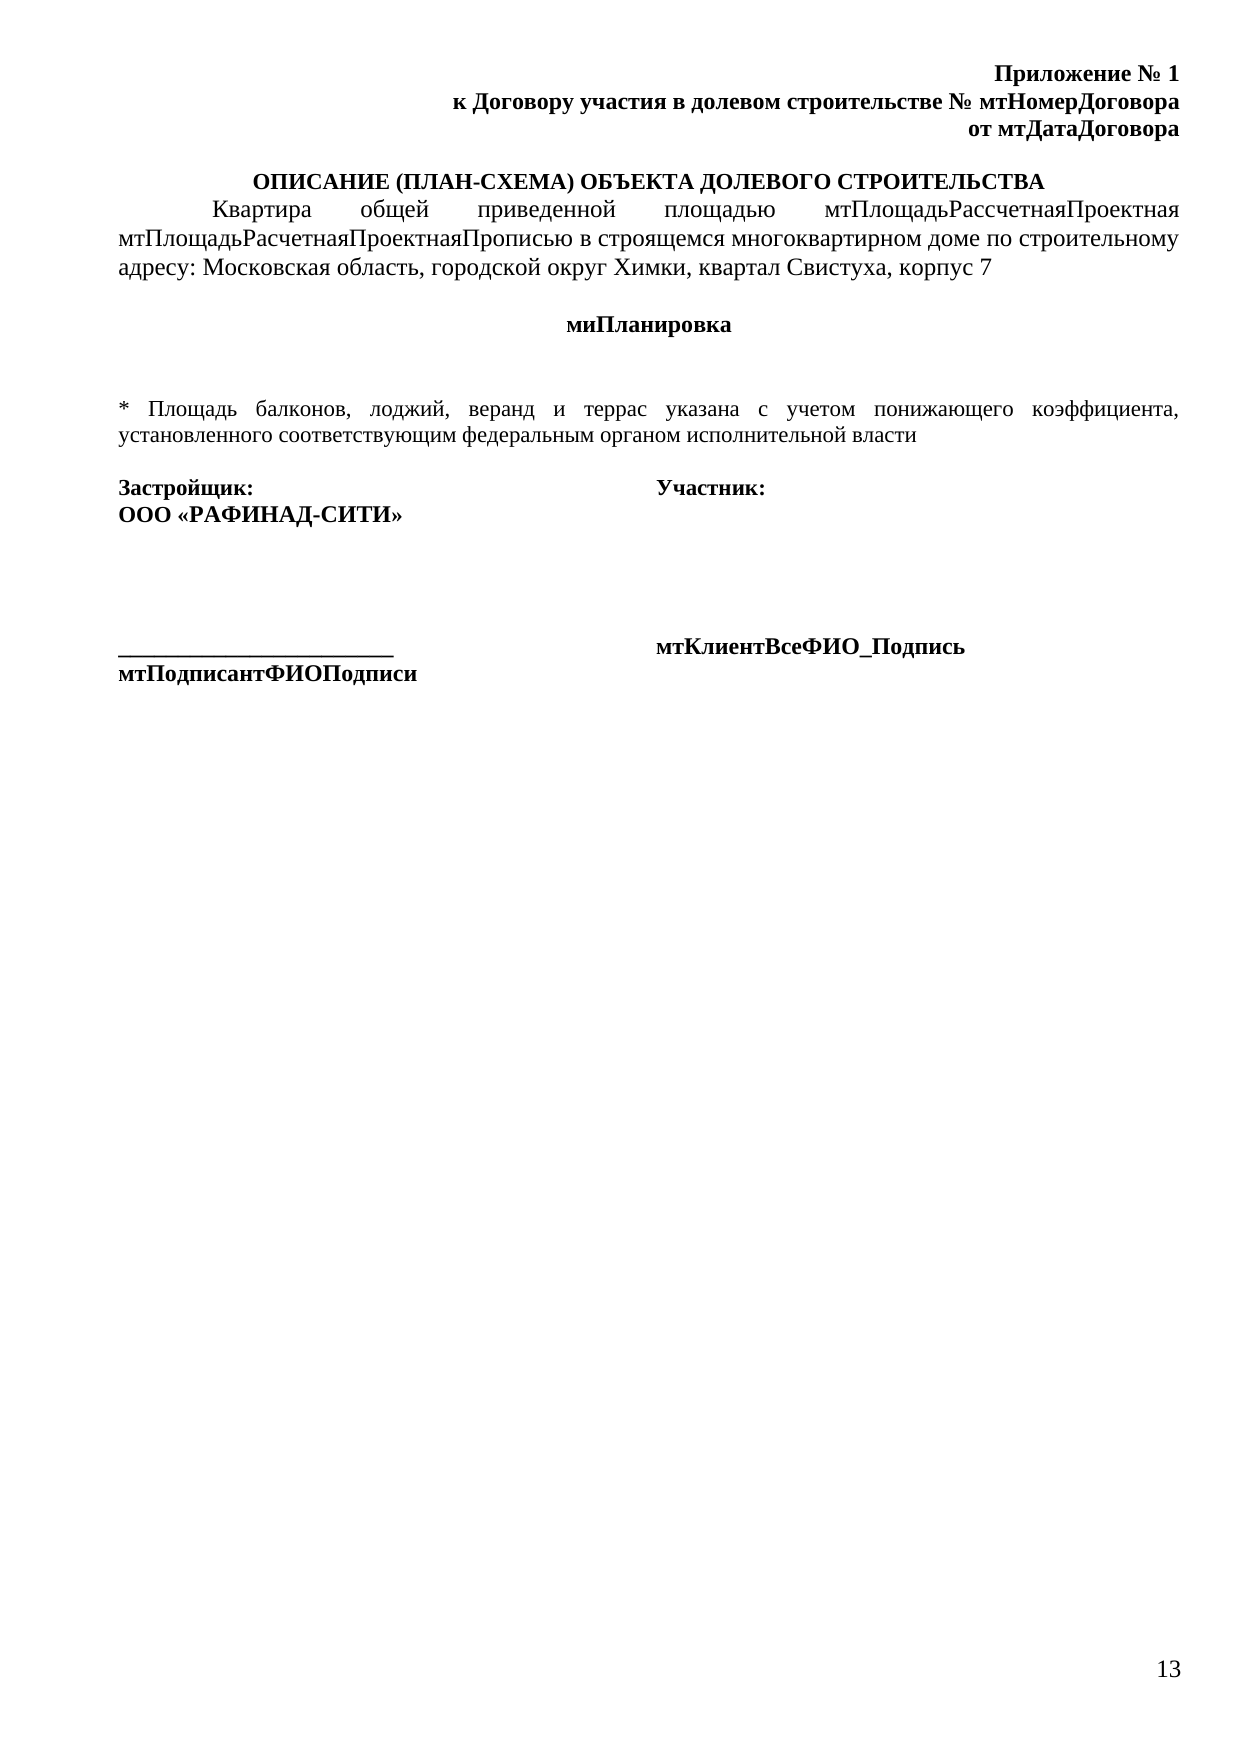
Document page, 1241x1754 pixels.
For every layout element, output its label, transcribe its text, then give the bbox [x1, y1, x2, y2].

text ОПИСАНИЕ (ПЛАН-СХЕМА) ОБЪЕКТА ДОЛЕВОГО СТРОИТЕЛЬСТВА [118, 168, 1179, 194]
table_header Участник: [645, 474, 1189, 606]
text * Площадь балконов, лоджий, веранд и террас указана с учетом понижающего коэффициента, установленного соответствующим федеральным органом исполнительной власти [118, 395, 1181, 447]
text Приложение № 1 [192, 59, 1179, 87]
table_header Застройщик: ООО «РАФИНАД-СИТИ» [107, 474, 644, 606]
table_cell [645, 606, 1189, 721]
text к Договору участия в долевом строительстве № [118, 87, 1179, 114]
text Квартира общей приведенной площадью в строящемся многоквартирном доме по строительному адресу: Московская область, городской округ Химки, квартал Свистуха, корпус 7 [118, 194, 1179, 281]
table_cell _______________________ [107, 606, 644, 721]
text от [118, 114, 1179, 142]
